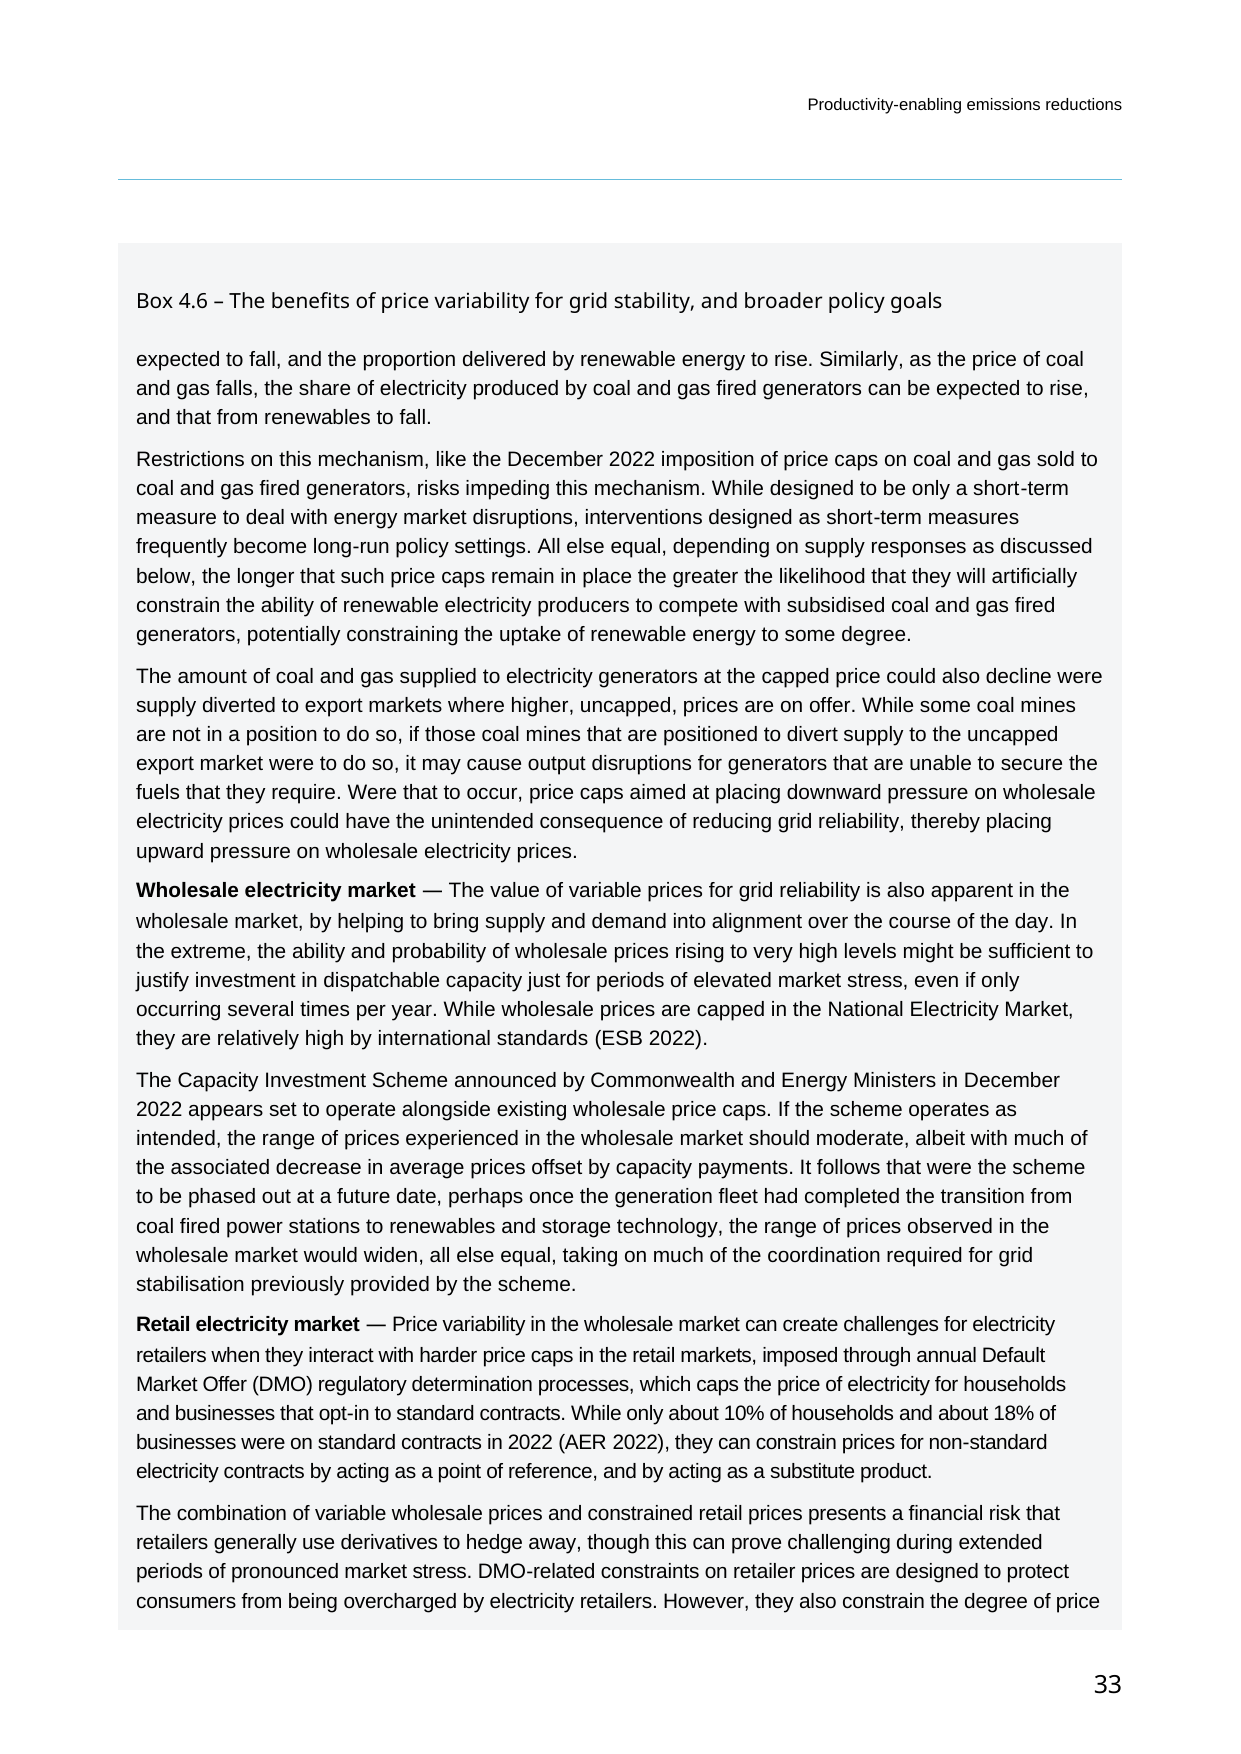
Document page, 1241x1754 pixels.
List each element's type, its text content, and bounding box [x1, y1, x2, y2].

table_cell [118, 326, 1122, 1630]
table_header Box 4.6 – The benefits of price variability for grid stability, and broader policy goals [118, 243, 1122, 326]
